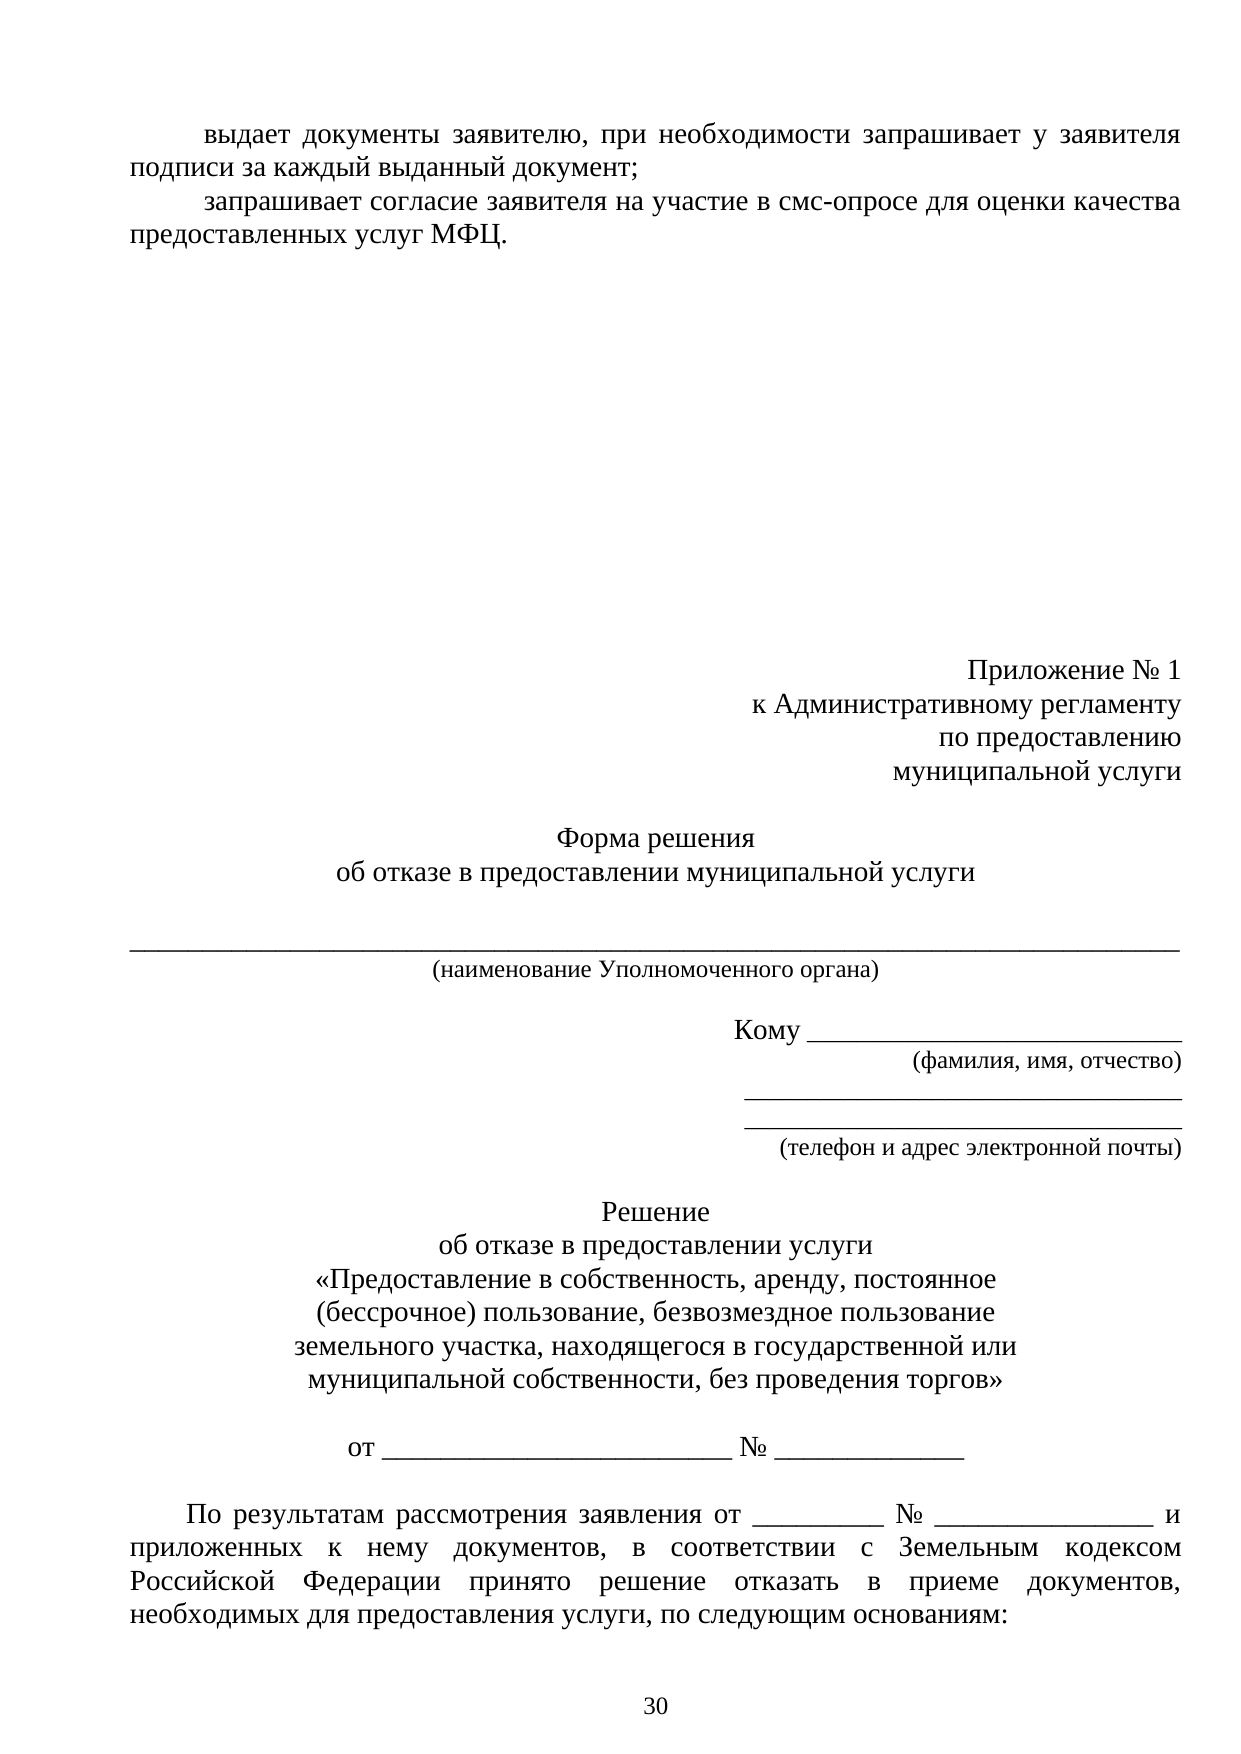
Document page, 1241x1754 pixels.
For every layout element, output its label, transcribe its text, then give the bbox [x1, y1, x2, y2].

text запрашивает согласие заявителя на участие в смс-опросе для оценки качества предоставленных услуг МФЦ. [129, 183, 1182, 250]
text об отказе в предоставлении услуги [129, 1227, 1182, 1261]
text земельного участка, находящегося в государственной или [129, 1328, 1182, 1362]
text (бессрочное) пользование, безвозмездное пользование [129, 1294, 1182, 1328]
text муниципальной услуги [129, 753, 1182, 787]
text По результатам рассмотрения заявления от _________ № _______________ и приложенных к нему документов, в соответствии с Земельным кодексом Российской Федерации принято решение отказать в приеме документов, необходимых для предоставления услуги, по следующим основаниям: [129, 1496, 1182, 1630]
text по предоставлению [129, 719, 1182, 753]
text Решение [129, 1194, 1182, 1227]
text Приложение № 1 [129, 652, 1182, 686]
text (наименование Уполномоченного органа) [129, 954, 1182, 983]
text Кому ______________________________ [129, 1012, 1182, 1045]
text к Административному регламенту [129, 686, 1182, 719]
text «Предоставление в собственность, аренду, постоянное [129, 1261, 1182, 1294]
text (телефон и адрес электронной почты) [129, 1132, 1182, 1160]
text ___________________________________ [129, 1074, 1182, 1103]
text муниципальной собственности, без проведения торгов» [129, 1362, 1182, 1395]
text об отказе в предоставлении муниципальной услуги [129, 854, 1182, 887]
text ________________________________________________________________________ [129, 921, 1182, 954]
text от ________________________ № _____________ [129, 1429, 1182, 1462]
text (фамилия, имя, отчество) [129, 1045, 1182, 1074]
text ___________________________________ [129, 1103, 1182, 1132]
text Форма решения [129, 820, 1182, 854]
text выдает документы заявителю, при необходимости запрашивает у заявителя подписи за каждый выданный документ; [129, 116, 1182, 183]
